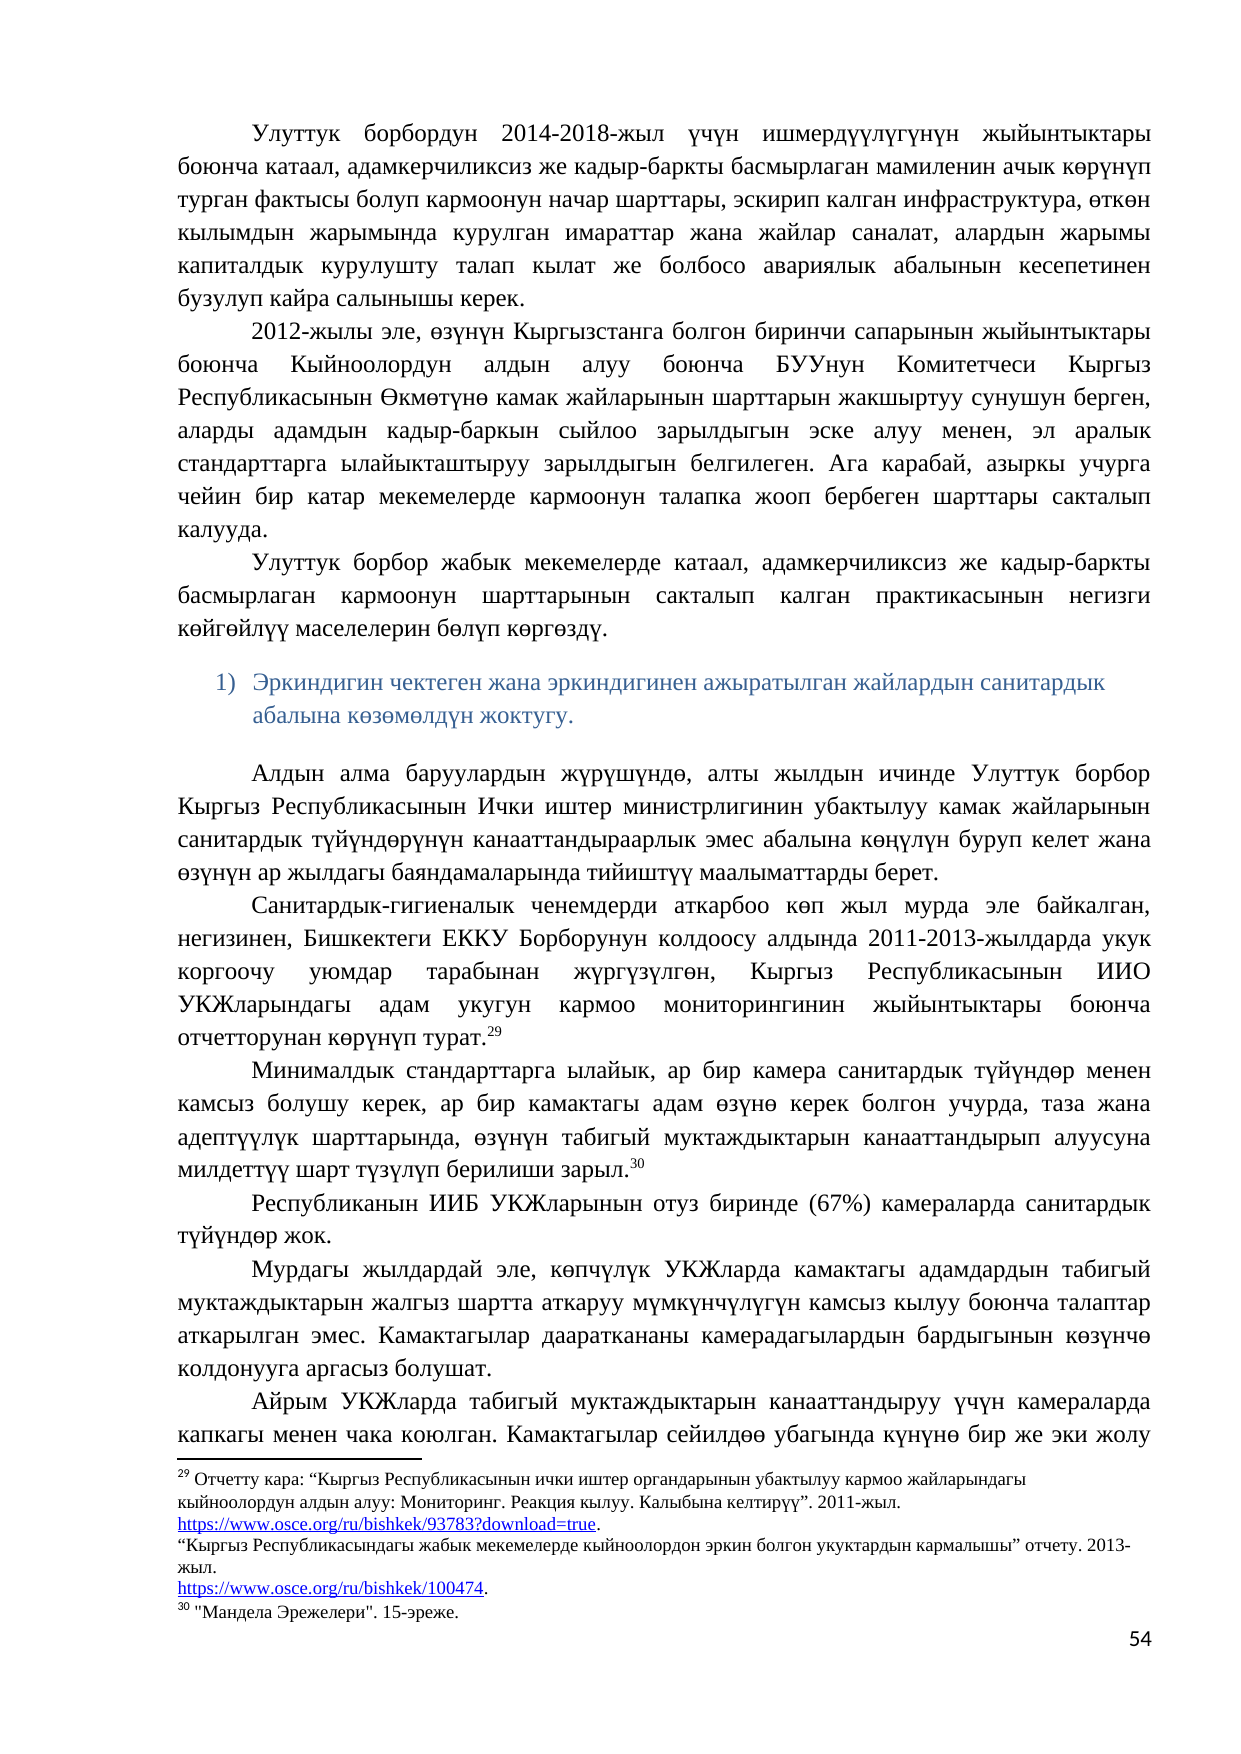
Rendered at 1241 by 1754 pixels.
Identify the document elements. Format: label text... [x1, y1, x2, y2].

text 2012-жылы эле, өзүнүн Кыргызстанга болгон биринчи сапарынын жыйынтыктары боюнча Кыйноолордун алдын алуу боюнча БУУнун Комитетчеси Кыргыз Республикасынын Өкмөтүнө камак жайларынын шарттарын жакшыртуу сунушун берген, аларды адамдын кадыр-баркын сыйлоо зарылдыгын эске алуу менен, эл аралык стандарттарга ылайыкташтыруу зарылдыгын белгилеген. Ага карабай, азыркы учурга чейин бир катар мекемелерде кармоонун талапка жооп бербеген шарттары сакталып калууда. [177, 316, 1152, 543]
text Улуттук борбор жабык мекемелерде катаал, адамкерчиликсиз же кадыр-баркты басмырлаган кармоонун шарттарынын сакталып калган практикасынын негизги көйгөйлүү маселелерин бөлүп көргөздү. [177, 547, 1152, 642]
text Минималдык стандарттарга ылайык, ар бир камера санитардык түйүндөр менен камсыз болушу керек, ар бир камактагы адам өзүнө керек болгон учурда, таза жана адептүүлүк шарттарында, өзүнүн табигый муктаждыктарын канааттандырып алуусуна милдеттүү шарт түзүлүп берилиши зарыл. [177, 1056, 1152, 1183]
text Алдын алма баруулардын жүрүшүндө, алты жылдын ичинде Улуттук борбор Кыргыз Республикасынын Ички иштер министрлигинин убактылуу камак жайларынын санитардык түйүндөрүнүн канааттандыраарлык эмес абалына көңүлүн буруп келет жана өзүнүн ар жылдагы баяндамаларында тийиштүү маалыматтарды берет. [177, 758, 1152, 886]
text Улуттук борбордун 2014-2018-жыл үчүн ишмердүүлүгүнүн жыйынтыктары боюнча катаал, адамкерчиликсиз же кадыр-баркты басмырлаган мамиленин ачык көрүнүп турган фактысы болуп кармоонун начар шарттары, эскирип калган инфраструктура, өткөн кылымдын жарымында курулган имараттар жана жайлар саналат, алардын жарымы капиталдык курулушту талап кылат же болбосо авариялык абалынын кесепетинен бузулуп кайра салынышы керек. [177, 118, 1152, 312]
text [177, 1386, 1152, 1419]
text Санитардык-гигиеналык ченемдерди аткарбоо көп жыл мурда эле байкалган, негизинен, Бишкектеги ЕККУ Борборунун колдоосу алдында 2011-2013-жылдарда укук коргоочу уюмдар тарабынан жүргүзүлгөн, Кыргыз Республикасынын ИИО УКЖларындагы адам укугун кармоо мониторингинин жыйынтыктары боюнча отчетторунан көрүнүп турат. [177, 890, 1152, 1051]
list Эркиндигин чектеген жана эркиндигинен ажыратылган жайлардын санитардык абалына көзөмөлдүн жоктугу. [215, 667, 1152, 729]
text Мурдагы жылдардай эле, көпчүлүк УКЖларда камактагы адамдардын табигый муктаждыктарын жалгыз шартта аткаруу мүмкүнчүлүгүн камсыз кылуу боюнча талаптар аткарылган эмес. Камактагылар даараткананы камерадагылардын бардыгынын көзүнчө колдонууга аргасыз болушат. [177, 1254, 1152, 1381]
text Республиканын ИИБ УКЖларынын отуз биринде (67%) камераларда санитардык түйүндөр жок. [177, 1188, 1152, 1249]
